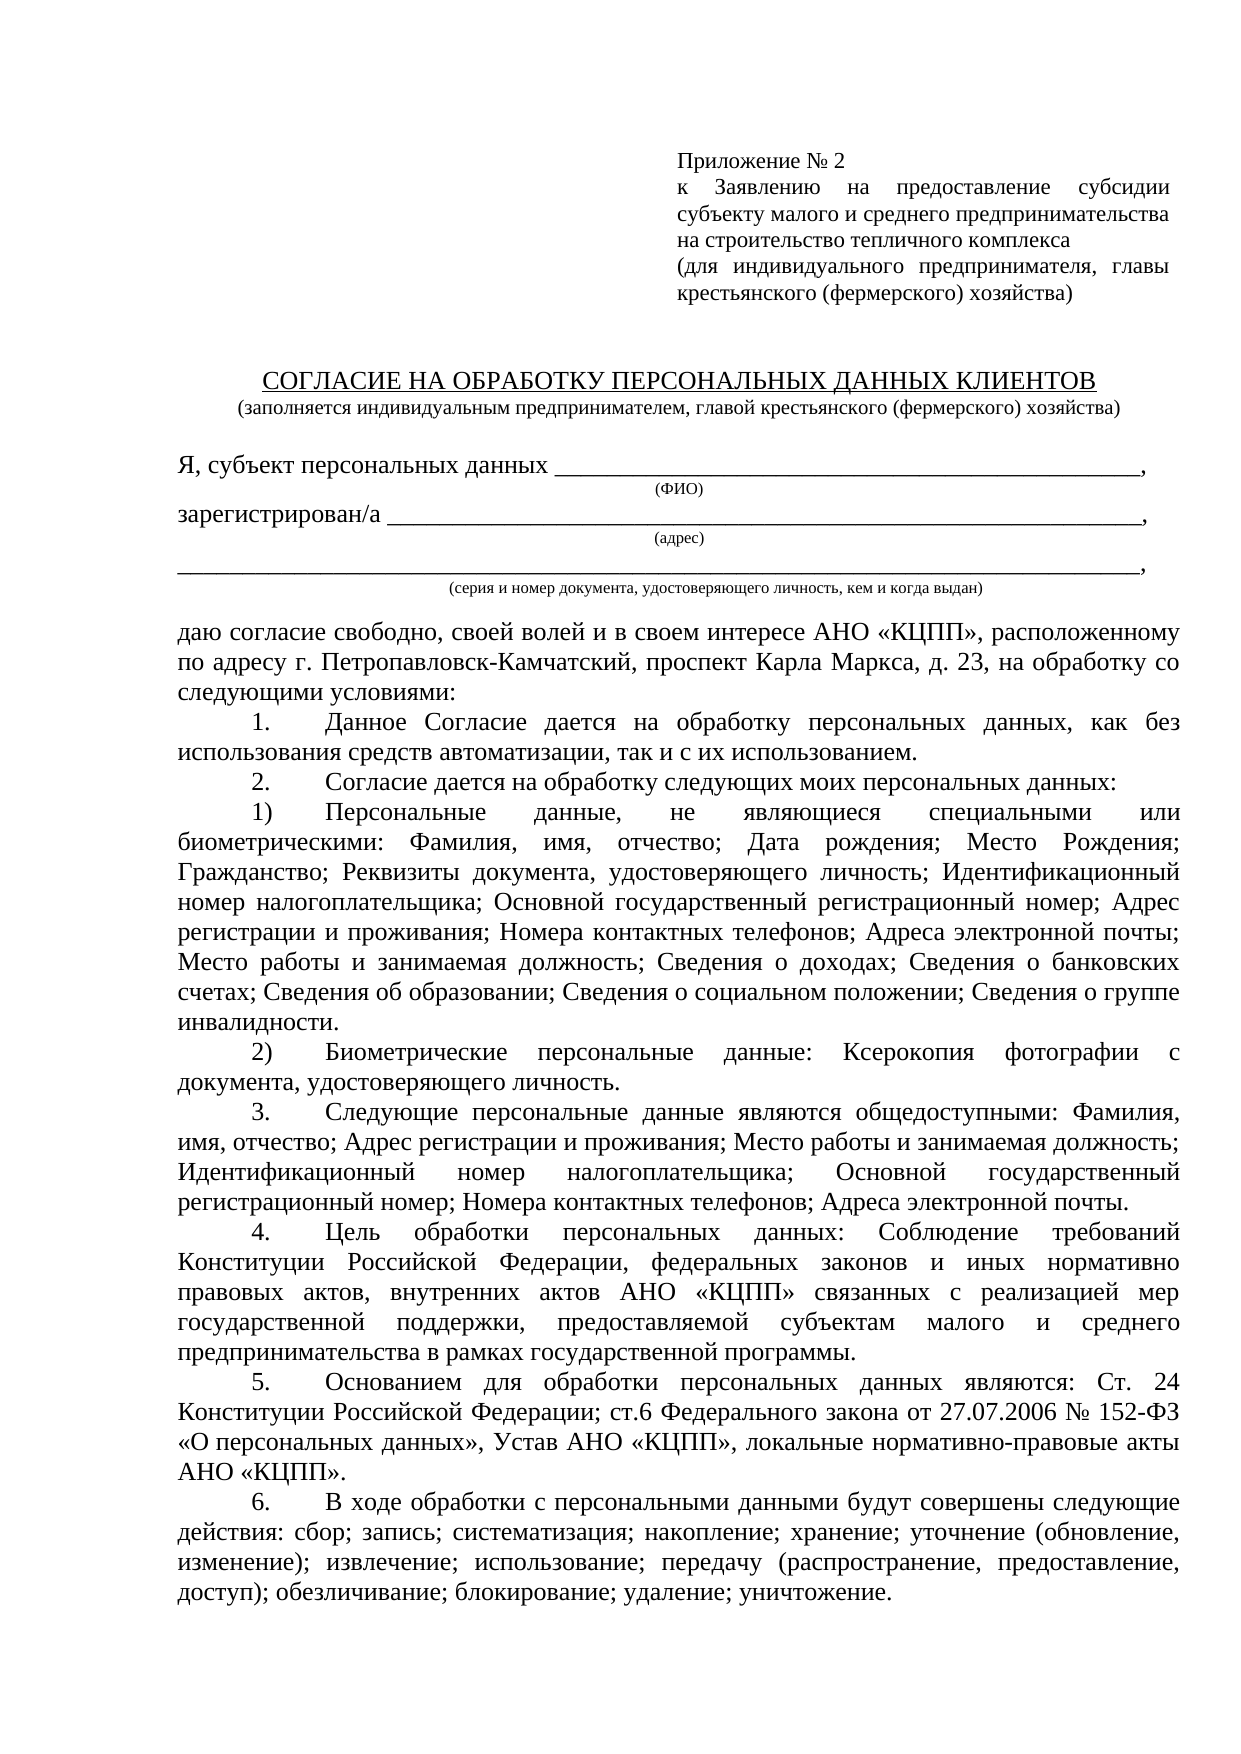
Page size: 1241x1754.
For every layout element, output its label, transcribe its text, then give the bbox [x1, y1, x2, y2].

text 4. Цель обработки персональных данных: Соблюдение требований Конституции Российской Федерации, федеральных законов и иных нормативно правовых актов, внутренних актов АНО «КЦПП» связанных с реализацией мер государственной поддержки, предоставляемой субъектам малого и среднего предпринимательства в рамках государственной программы. [177, 1216, 1181, 1366]
text (адрес) [177, 528, 1181, 547]
text 6. В ходе обработки с персональными данными будут совершены следующие действия: сбор; запись; систематизация; накопление; хранение; уточнение (обновление, изменение); извлечение; использование; передачу (распространение, предоставление, доступ); обезличивание; блокирование; удаление; уничтожение. [177, 1486, 1181, 1606]
text СОГЛАСИЕ НА ОБРАБОТКУ ПЕРСОНАЛЬНЫХ ДАННЫХ КЛИЕНТОВ [177, 365, 1181, 395]
text (ФИО) [177, 479, 1181, 498]
text Я, субъект персональных данных _____________________________________________, [177, 449, 1181, 479]
text 2. Согласие дается на обработку следующих моих персональных данных: [177, 766, 1181, 796]
text 5. Основанием для обработки персональных данных являются: Ст. 24 Конституции Российской Федерации; ст.6 Федерального закона от 27.07.2006 № 152-ФЗ «О персональных данных», Устав АНО «КЦПП», локальные нормативно-правовые акты АНО «КЦПП». [177, 1366, 1181, 1486]
text 1. Данное Согласие дается на обработку персональных данных, как без использования средств автоматизации, так и с их использованием. [177, 706, 1181, 766]
text зарегистрирован/а __________________________________________________________, [177, 498, 1181, 528]
text 1) Персональные данные, не являющиеся специальными или биометрическими: Фамилия, имя, отчество; Дата рождения; Место Рождения; Гражданство; Реквизиты документа, удостоверяющего личность; Идентификационный номер налогоплательщика; Основной государственный регистрационный номер; Адрес регистрации и проживания; Номера контактных телефонов; Адреса электронной почты; Место работы и занимаемая должность; Сведения о доходах; Сведения о банковских счетах; Сведения об образовании; Сведения о социальном положении; Сведения о группе инвалидности. [177, 796, 1181, 1036]
text (серия и номер документа, удостоверяющего личность, кем и когда выдан) [177, 577, 1181, 597]
text __________________________________________________________________________, [177, 547, 1181, 577]
text даю согласие свободно, своей волей и в своем интересе АНО «КЦПП», расположенному по адресу г. Петропавловск-Камчатский, проспект Карла Маркса, д. 23, на обработку со следующими условиями: [177, 616, 1181, 706]
table_header Приложение № 2 к Заявлению на предоставление субсидии субъекту малого и среднего предпринимательства на строительство тепличного комплекса (для индивидуального предпринимателя, главы крестьянского (фермерского) хозяйства) [666, 147, 1181, 305]
text 3. Следующие персональные данные являются общедоступными: Фамилия, имя, отчество; Адрес регистрации и проживания; Место работы и занимаемая должность; Идентификационный номер налогоплательщика; Основной государственный регистрационный номер; Номера контактных телефонов; Адреса электронной почты. [177, 1096, 1181, 1216]
text (заполняется индивидуальным предпринимателем, главой крестьянского (фермерского) хозяйства) [177, 395, 1181, 419]
text 2) Биометрические персональные данные: Ксерокопия фотографии с документа, удостоверяющего личность. [177, 1036, 1181, 1096]
